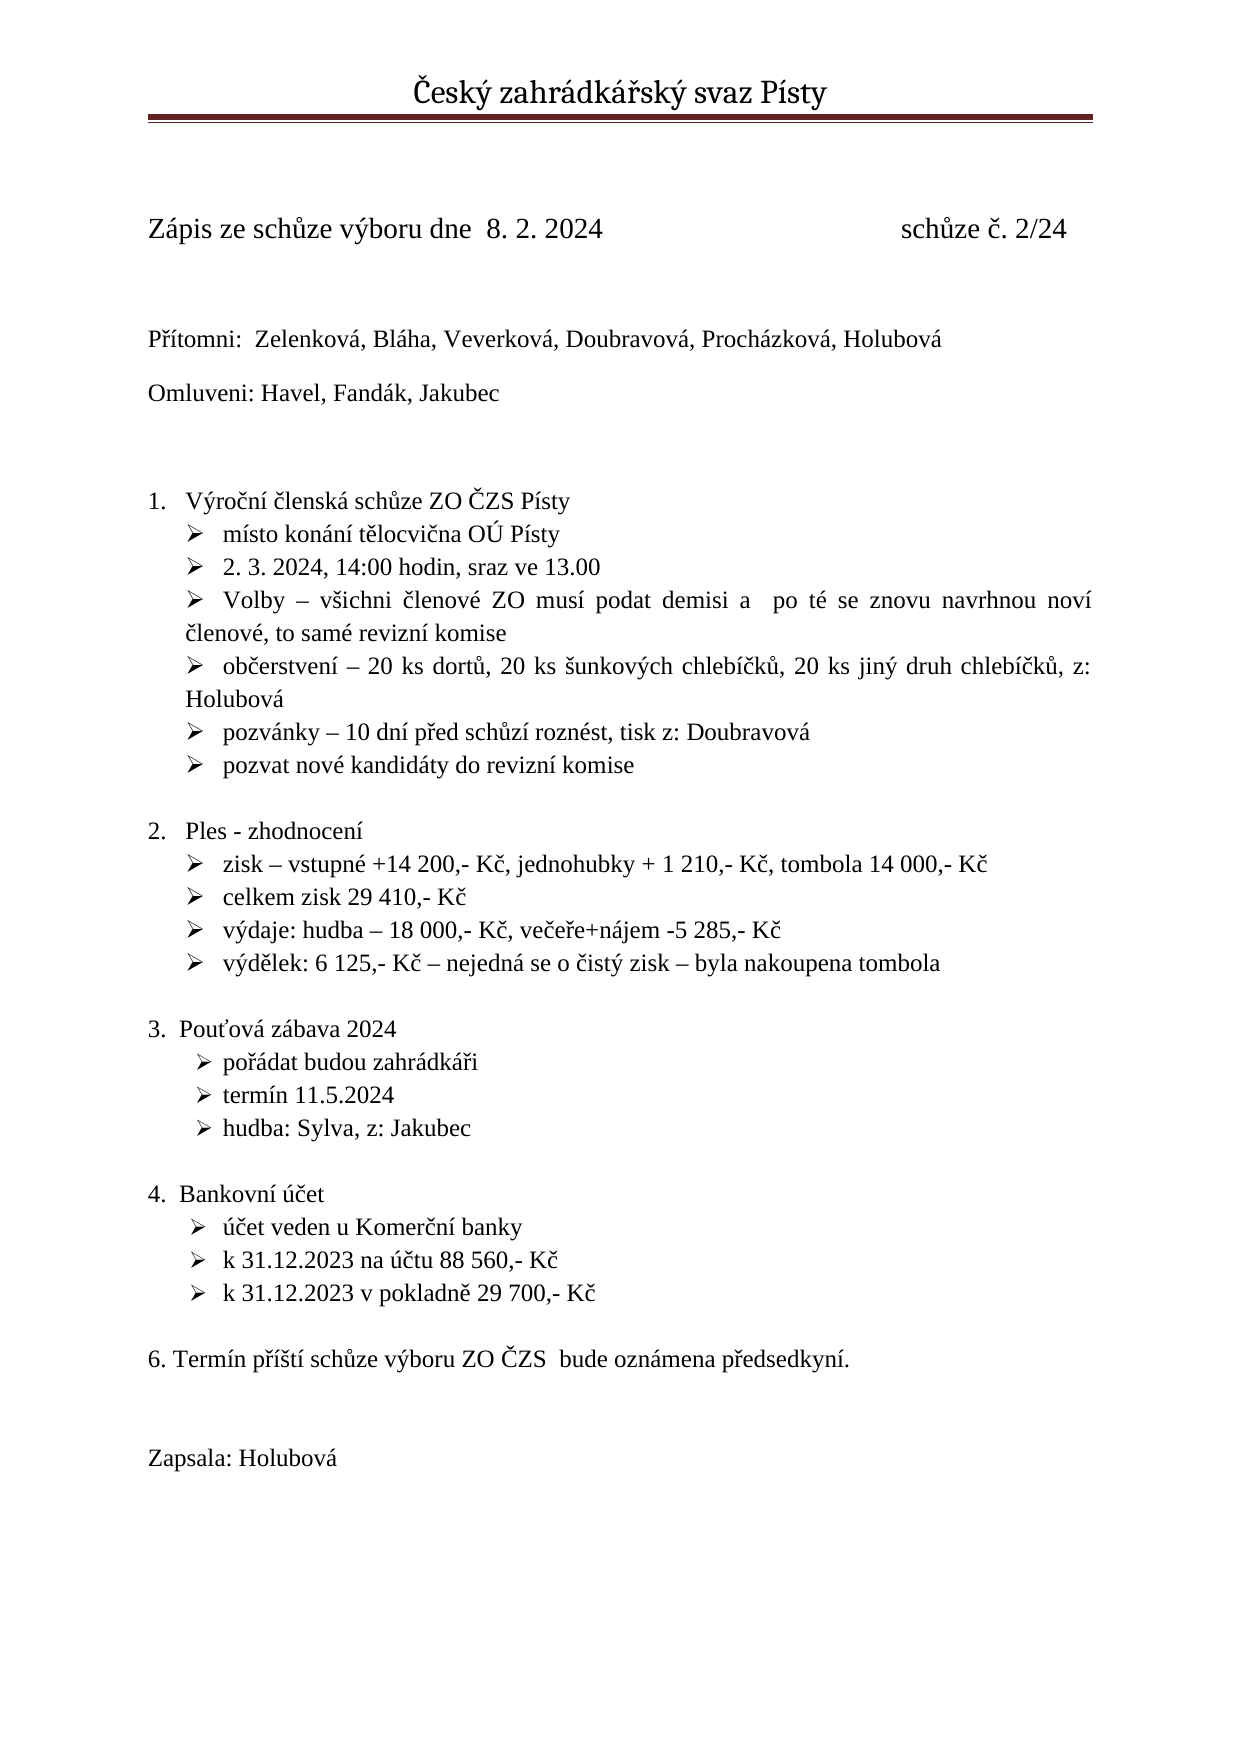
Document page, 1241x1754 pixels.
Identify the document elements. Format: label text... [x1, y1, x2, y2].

text Omluveni: Havel, Fandák, Jakubec [148, 378, 1093, 407]
list 2. 3. 2024, 14:00 hodin, sraz ve 13.00 [185, 552, 1093, 581]
list pořádat budou zahrádkáři [148, 1047, 1093, 1076]
list k 31.12.2023 v pokladně 29 700,- Kč [189, 1278, 1093, 1307]
list výdaje: hudba – 18 000,- Kč, večeře+nájem -5 285,- Kč [185, 915, 1093, 944]
list občerstvení – 20 ks dortů, 20 ks šunkových chlebíčků, 20 ks jiný druh chlebíčků, z: Holubová [185, 651, 1093, 713]
list k 31.12.2023 na účtu 88 560,- Kč [189, 1245, 1093, 1274]
list výdělek: 6 125,- Kč – nejedná se o čistý zisk – byla nakoupena tombola [185, 948, 1093, 977]
text Přítomni: Zelenková, Bláha, Veverková, Doubravová, Procházková, Holubová [148, 324, 1093, 353]
list místo konání tělocvična OÚ Písty [185, 519, 1093, 547]
list 4. Bankovní účet [148, 1179, 1093, 1208]
list termín 11.5.2024 [148, 1080, 1093, 1109]
list Zapsala: Holubová [148, 1443, 1093, 1472]
list 6. Termín příští schůze výboru ZO ČZS bude oznámena předsedkyní. [148, 1344, 1093, 1373]
list 3. Pouťová zábava 2024 [148, 1014, 1093, 1043]
list celkem zisk 29 410,- Kč [185, 882, 1093, 911]
text Zápis ze schůze výboru dne 8. 2. 2024 schůze č. 2/24 [148, 211, 1093, 244]
list hudba: Sylva, z: Jakubec [148, 1113, 1093, 1142]
list pozvánky – 10 dní před schůzí roznést, tisk z: Doubravová [185, 717, 1093, 746]
list pozvat nové kandidáty do revizní komise [185, 750, 1093, 779]
list zisk – vstupné +14 200,- Kč, jednohubky + 1 210,- Kč, tombola 14 000,- Kč [185, 849, 1093, 878]
list účet veden u Komerční banky [189, 1212, 1093, 1241]
list Volby – všichni členové ZO musí podat demisi a po té se znovu navrhnou noví členové, to samé revizní komise [185, 585, 1093, 647]
list Výroční členská schůze ZO ČZS Písty [148, 486, 1093, 514]
list Ples - zhodnocení [148, 816, 1093, 845]
